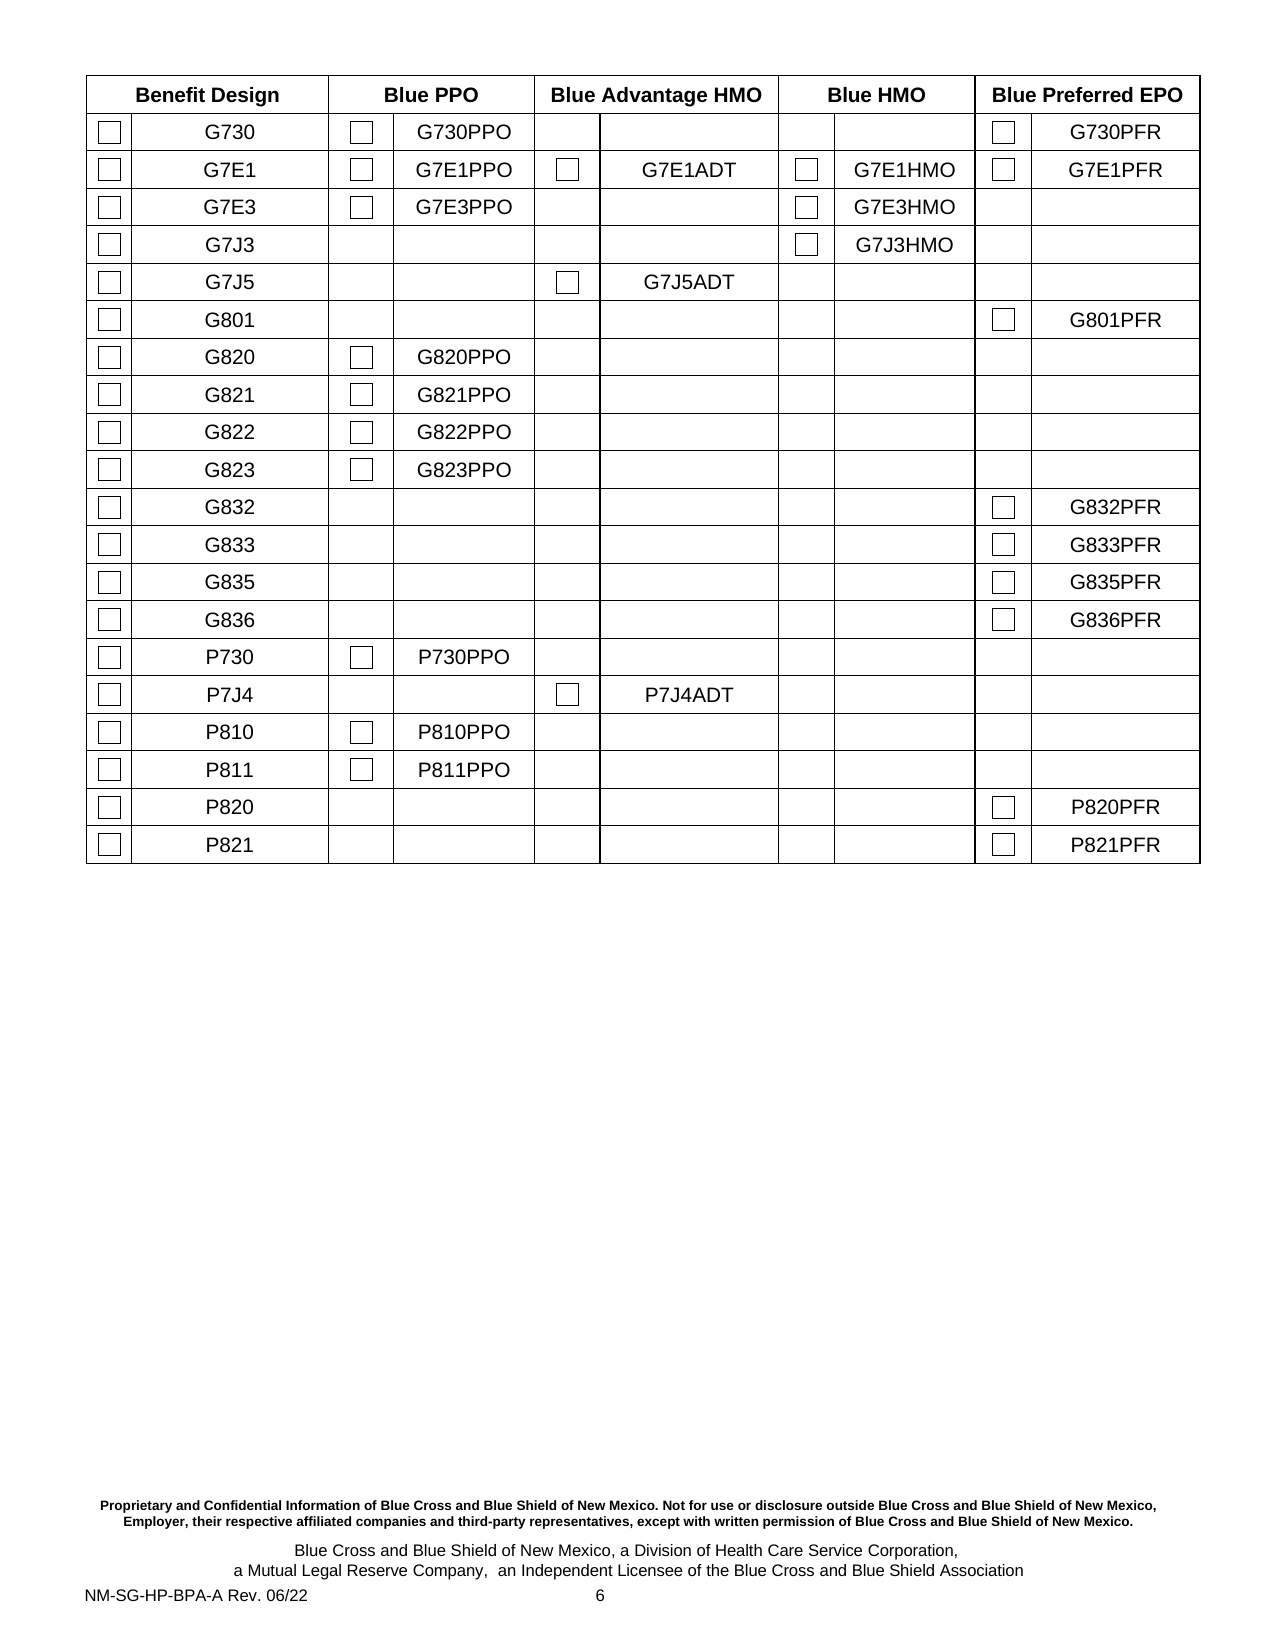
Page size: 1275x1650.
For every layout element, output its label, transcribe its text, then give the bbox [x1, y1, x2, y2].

table_cell [1032, 414, 1199, 450]
table_cell G833PFR [1032, 526, 1199, 562]
table_cell [1032, 226, 1199, 262]
table_cell [976, 376, 1031, 412]
table_cell [329, 601, 393, 637]
table_cell P810PPO [394, 714, 534, 750]
table_cell [535, 189, 599, 225]
table_cell [329, 264, 393, 300]
table_cell [394, 264, 534, 300]
table_cell [779, 189, 834, 225]
table_cell [779, 676, 834, 712]
table_cell [329, 639, 393, 675]
table_cell [601, 714, 778, 750]
table_cell [835, 601, 974, 637]
table_cell [1032, 339, 1199, 375]
table_cell [535, 751, 599, 787]
table_cell [394, 789, 534, 825]
table_cell G7E1ADT [601, 151, 778, 187]
table_cell [329, 376, 393, 412]
table_cell [535, 789, 599, 825]
table_cell [535, 151, 599, 187]
table_cell [779, 301, 834, 337]
table_cell P810 [132, 714, 328, 750]
table_cell [535, 226, 599, 262]
table_cell [1032, 376, 1199, 412]
table_cell G821PPO [394, 376, 534, 412]
table_cell P821 [132, 826, 328, 862]
table_cell [835, 751, 974, 787]
table_cell [535, 826, 599, 862]
table_cell [329, 751, 393, 787]
table_cell [87, 226, 131, 262]
table_cell [394, 676, 534, 712]
table_cell [394, 601, 534, 637]
table_cell [835, 339, 974, 375]
table_cell [976, 714, 1031, 750]
table_cell [601, 564, 778, 600]
table_cell P821PFR [1032, 826, 1199, 862]
table_cell G835 [132, 564, 328, 600]
table_cell P7J4 [132, 676, 328, 712]
table_cell [835, 714, 974, 750]
table_cell [87, 339, 131, 375]
table_cell G7J3 [132, 226, 328, 262]
table_cell [87, 189, 131, 225]
table_cell [87, 676, 131, 712]
table_cell [601, 751, 778, 787]
table_cell [329, 789, 393, 825]
table_cell [835, 789, 974, 825]
table_cell [535, 339, 599, 375]
table_cell G7E1HMO [835, 151, 974, 187]
table_cell [779, 414, 834, 450]
table_cell [835, 489, 974, 525]
table_cell [976, 789, 1031, 825]
table_cell Blue HMO [779, 76, 974, 112]
table_cell [535, 264, 599, 300]
table_cell G7E1PFR [1032, 151, 1199, 187]
table_cell [779, 376, 834, 412]
table_cell [601, 414, 778, 450]
table_cell G7J5ADT [601, 264, 778, 300]
table_cell [535, 601, 599, 637]
table_cell [87, 714, 131, 750]
table_cell [329, 151, 393, 187]
table_cell Blue PPO [329, 76, 534, 112]
table_cell [329, 526, 393, 562]
table_cell G730PPO [394, 114, 534, 150]
table_cell G801PFR [1032, 301, 1199, 337]
table_cell G820PPO [394, 339, 534, 375]
table_cell [835, 564, 974, 600]
table_cell [329, 489, 393, 525]
table_cell G7E1PPO [394, 151, 534, 187]
table_cell G7J5 [132, 264, 328, 300]
table_cell [535, 451, 599, 487]
table_cell G730PFR [1032, 114, 1199, 150]
table_cell [779, 451, 834, 487]
table_cell [601, 789, 778, 825]
table_cell P820PFR [1032, 789, 1199, 825]
table_cell [779, 526, 834, 562]
table_cell [394, 526, 534, 562]
table_cell Blue Advantage HMO [535, 76, 778, 112]
table_cell G822PPO [394, 414, 534, 450]
table_cell [87, 526, 131, 562]
table_cell G7E3HMO [835, 189, 974, 225]
table_cell [779, 226, 834, 262]
table_cell [87, 751, 131, 787]
table_cell [87, 376, 131, 412]
table_cell G832 [132, 489, 328, 525]
table_cell [976, 526, 1031, 562]
table_cell [976, 189, 1031, 225]
table_cell [976, 264, 1031, 300]
table_cell G832PFR [1032, 489, 1199, 525]
table_cell [976, 114, 1031, 150]
table_cell [601, 826, 778, 862]
table_cell G833 [132, 526, 328, 562]
table_cell [329, 189, 393, 225]
table_cell [976, 151, 1031, 187]
table_cell G836PFR [1032, 601, 1199, 637]
table_cell [779, 264, 834, 300]
table_cell [329, 826, 393, 862]
table_cell [779, 339, 834, 375]
table_cell G820 [132, 339, 328, 375]
table_cell [779, 114, 834, 150]
table_cell [835, 451, 974, 487]
table_cell [535, 114, 599, 150]
table_cell [779, 489, 834, 525]
table_cell [835, 526, 974, 562]
table_cell [976, 414, 1031, 450]
table_cell [329, 564, 393, 600]
table_cell [779, 826, 834, 862]
table_cell [601, 376, 778, 412]
table_cell P730 [132, 639, 328, 675]
table_cell [1032, 451, 1199, 487]
table_cell G730 [132, 114, 328, 150]
table_cell [535, 639, 599, 675]
table_cell P7J4ADT [601, 676, 778, 712]
table_cell [87, 601, 131, 637]
table_cell G822 [132, 414, 328, 450]
table_cell [329, 714, 393, 750]
table_cell [601, 451, 778, 487]
table_cell [779, 639, 834, 675]
table_cell [976, 751, 1031, 787]
table_cell [976, 564, 1031, 600]
table_cell [87, 639, 131, 675]
table_cell [835, 114, 974, 150]
table_cell [601, 526, 778, 562]
table_cell [835, 414, 974, 450]
table_cell [329, 226, 393, 262]
table_cell [87, 489, 131, 525]
table_cell [87, 451, 131, 487]
table_cell [976, 226, 1031, 262]
table_cell [394, 564, 534, 600]
table_cell [87, 151, 131, 187]
table_cell Benefit Design [87, 76, 328, 112]
table_cell [329, 114, 393, 150]
table_cell [535, 376, 599, 412]
table_cell [87, 114, 131, 150]
table_cell [394, 226, 534, 262]
table_cell [601, 301, 778, 337]
table_cell [329, 339, 393, 375]
table_cell [976, 301, 1031, 337]
table_cell [976, 601, 1031, 637]
table_cell [535, 676, 599, 712]
table_cell [779, 151, 834, 187]
table_cell [87, 264, 131, 300]
table_cell [976, 639, 1031, 675]
table_cell G7E1 [132, 151, 328, 187]
table_cell P811PPO [394, 751, 534, 787]
table_cell [87, 414, 131, 450]
table_cell [1032, 751, 1199, 787]
table_cell Blue Preferred EPO [976, 76, 1199, 112]
table_cell G7E3PPO [394, 189, 534, 225]
table_cell [976, 826, 1031, 862]
table_cell [835, 376, 974, 412]
table_cell [976, 676, 1031, 712]
table_cell [535, 526, 599, 562]
table_cell [394, 301, 534, 337]
table_cell G836 [132, 601, 328, 637]
table_cell G7E3 [132, 189, 328, 225]
table_cell G821 [132, 376, 328, 412]
table_cell [601, 114, 778, 150]
table_cell [601, 639, 778, 675]
table_cell G823PPO [394, 451, 534, 487]
table_cell P811 [132, 751, 328, 787]
table_cell [835, 826, 974, 862]
table_cell G835PFR [1032, 564, 1199, 600]
table_cell [329, 451, 393, 487]
table_cell [976, 339, 1031, 375]
table_cell [87, 564, 131, 600]
table_cell [394, 826, 534, 862]
table_cell G7J3HMO [835, 226, 974, 262]
table_cell [1032, 639, 1199, 675]
table_cell P820 [132, 789, 328, 825]
table_cell P730PPO [394, 639, 534, 675]
table_cell [601, 226, 778, 262]
table_cell [779, 564, 834, 600]
table_cell [1032, 714, 1199, 750]
table_cell [835, 301, 974, 337]
table_cell G801 [132, 301, 328, 337]
table_cell [976, 489, 1031, 525]
table_cell [976, 451, 1031, 487]
table_cell [535, 714, 599, 750]
table_cell [601, 601, 778, 637]
table_cell [329, 301, 393, 337]
table_cell [779, 714, 834, 750]
table_cell G823 [132, 451, 328, 487]
table_cell [601, 489, 778, 525]
table_cell [535, 301, 599, 337]
table_cell [329, 676, 393, 712]
table_cell [779, 601, 834, 637]
table_cell [779, 789, 834, 825]
table_cell [835, 676, 974, 712]
table_cell [87, 301, 131, 337]
table_cell [87, 789, 131, 825]
table_cell [779, 751, 834, 787]
table_cell [601, 189, 778, 225]
table_cell [1032, 676, 1199, 712]
table_cell [87, 826, 131, 862]
table_cell [535, 414, 599, 450]
table_cell [1032, 189, 1199, 225]
table_cell [835, 639, 974, 675]
table_cell [329, 414, 393, 450]
table_cell [601, 339, 778, 375]
table_cell [535, 489, 599, 525]
table_cell [535, 564, 599, 600]
table_cell [835, 264, 974, 300]
table_cell [394, 489, 534, 525]
table_cell [1032, 264, 1199, 300]
